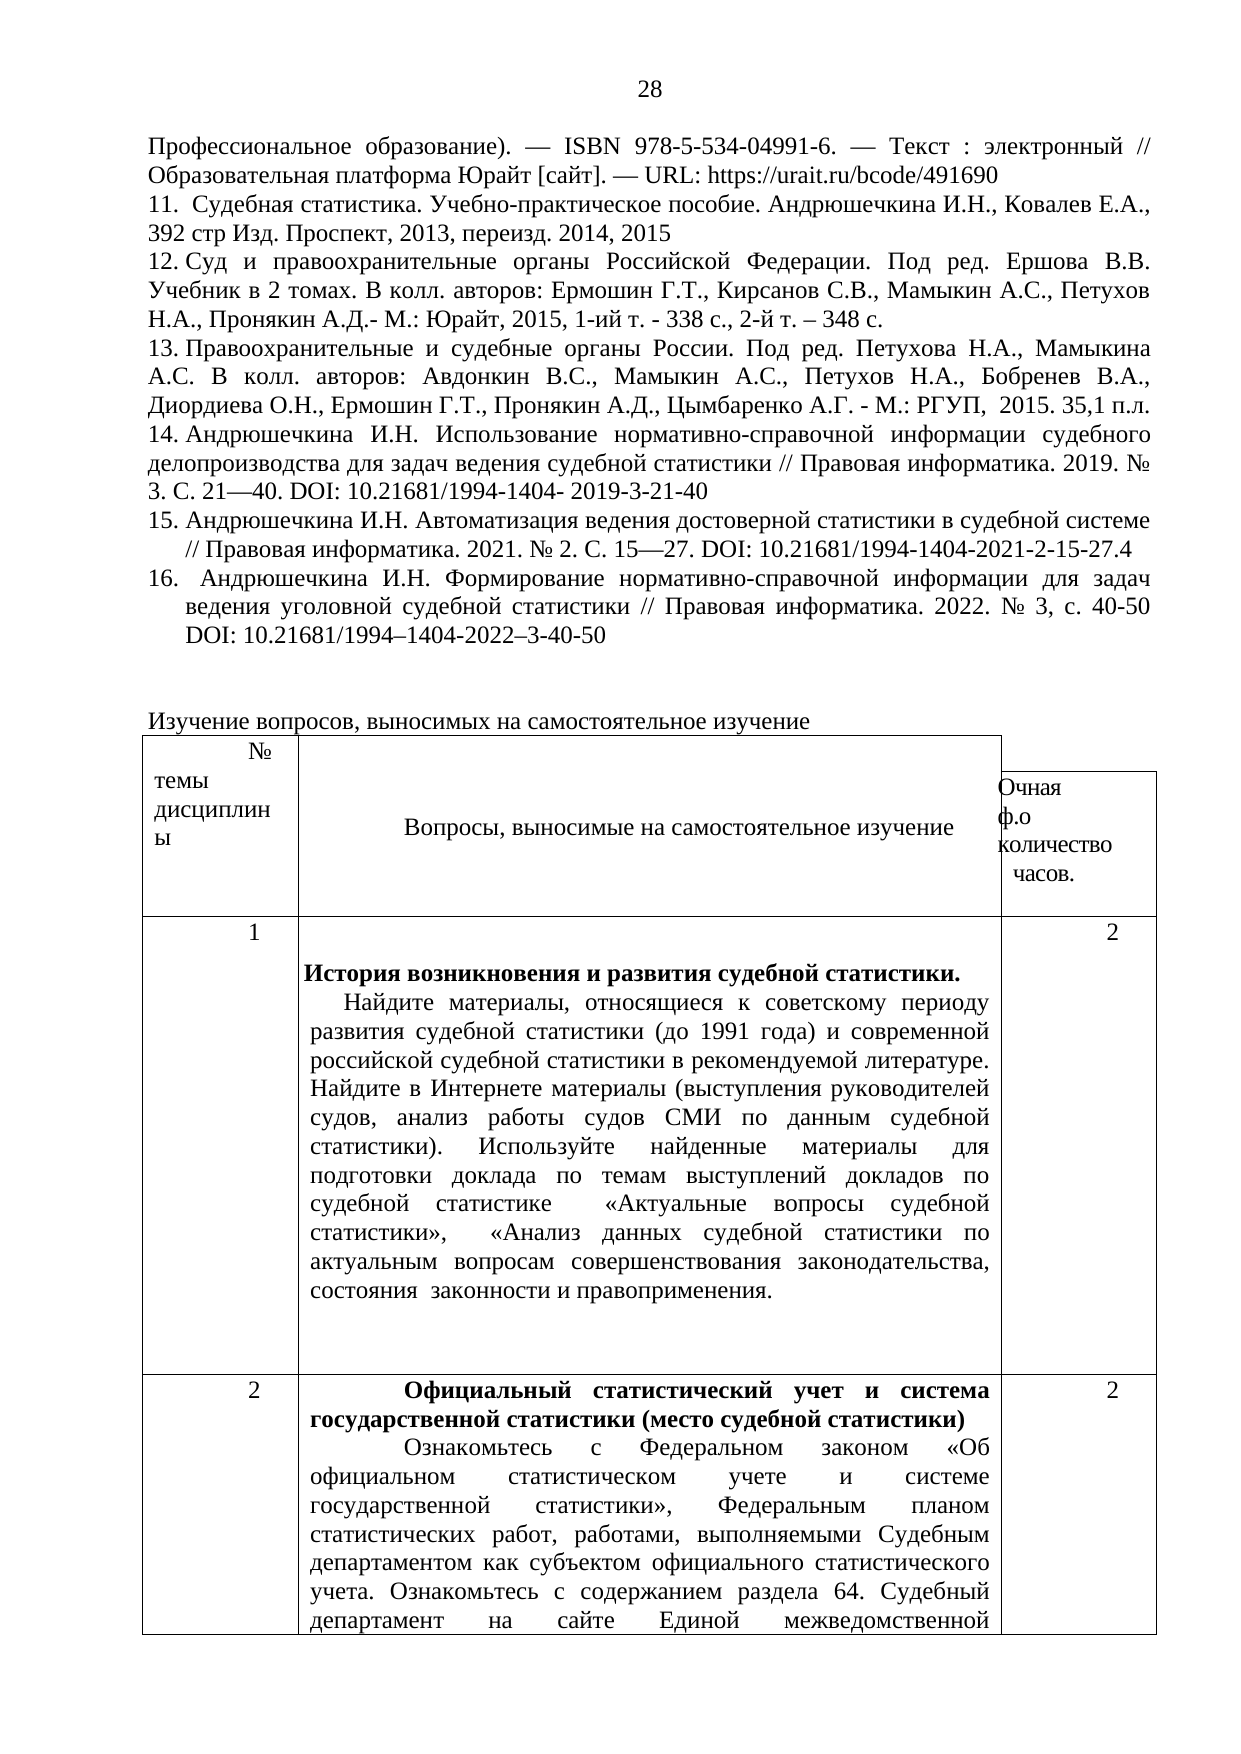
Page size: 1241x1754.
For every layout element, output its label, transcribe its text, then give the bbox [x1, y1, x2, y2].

table_cell История возникновения и развития судебной статистики. Найдите материалы, относящиеся к советскому периоду развития судебной статистики (до 1991 года) и современной российской судебной статистики в рекомендуемой литературе. Найдите в Интернете материалы (выступления руководителей судов, анализ работы судов СМИ по данным судебной статистики). Используйте найденные материалы для подготовки доклада по темам выступлений докладов по судебной статистике «Актуальные вопросы судебной статистики», «Анализ данных судебной статистики по актуальным вопросам совершенствования законодательства, состояния законности и правоприменения. [299, 917, 1001, 1374]
text Изучение вопросов, выносимых на самостоятельное изучение [148, 706, 1152, 735]
list Андрюшечкина И.Н. Формирование нормативно-справочной информации для задач ведения уголовной судебной статистики // Правовая информатика. 2022. № 3, с. 40-50 DOI: 10.21681/1994–1404-2022–3-40-50 [148, 563, 1152, 649]
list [148, 131, 1152, 189]
table_cell 2 [143, 1375, 298, 1634]
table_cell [299, 1375, 1001, 1634]
list Судебная статистика. Учебно-практическое пособие. Андрюшечкина И.Н., Ковалев Е.А., 392 стр Изд. Проспект, 2013, переизд. 2014, 2015 [148, 189, 1152, 246]
table_cell 2 [1002, 917, 1156, 1374]
list Андрюшечкина И.Н. Использование нормативно-справочной информации судебного делопроизводства для задач ведения судебной статистики // Правовая информатика. 2019. № 3. С. 21—40. DOI: 10.21681/1994-1404- 2019-3-21-40 [148, 419, 1152, 505]
table_cell 2 [1002, 1375, 1156, 1634]
table_header Вопросы, выносимые на самостоятельное изучение [299, 736, 1001, 916]
list Правоохранительные и судебные органы России. Под ред. Петухова Н.А., Мамыкина А.С. В колл. авторов: Авдонкин В.С., Мамыкин А.С., Петухов Н.А., Бобренев В.А., Диордиева О.Н., Ермошин Г.Т., Пронякин А.Д., Цымбаренко А.Г. - М.: РГУП, 2015. 35,1 п.л. [148, 333, 1152, 419]
table_cell 1 [143, 917, 298, 1374]
table_header № темы дисциплины [143, 736, 298, 916]
list Андрюшечкина И.Н. Автоматизация ведения достоверной статистики в судебной системе // Правовая информатика. 2021. № 2. С. 15—27. DOI: 10.21681/1994-1404-2021-2-15-27.4 [148, 505, 1152, 563]
list Суд и правоохранительные органы Российской Федерации. Под ред. Ершова В.В. Учебник в 2 томах. В колл. авторов: Ермошин Г.Т., Кирсанов С.В., Мамыкин А.С., Петухов Н.А., Пронякин А.Д.- М.: Юрайт, 2015, 1-ий т. - 338 с., 2-й т. – 348 с. [148, 246, 1152, 333]
table_cell Очная ф.о количество часов. [1002, 772, 1156, 916]
